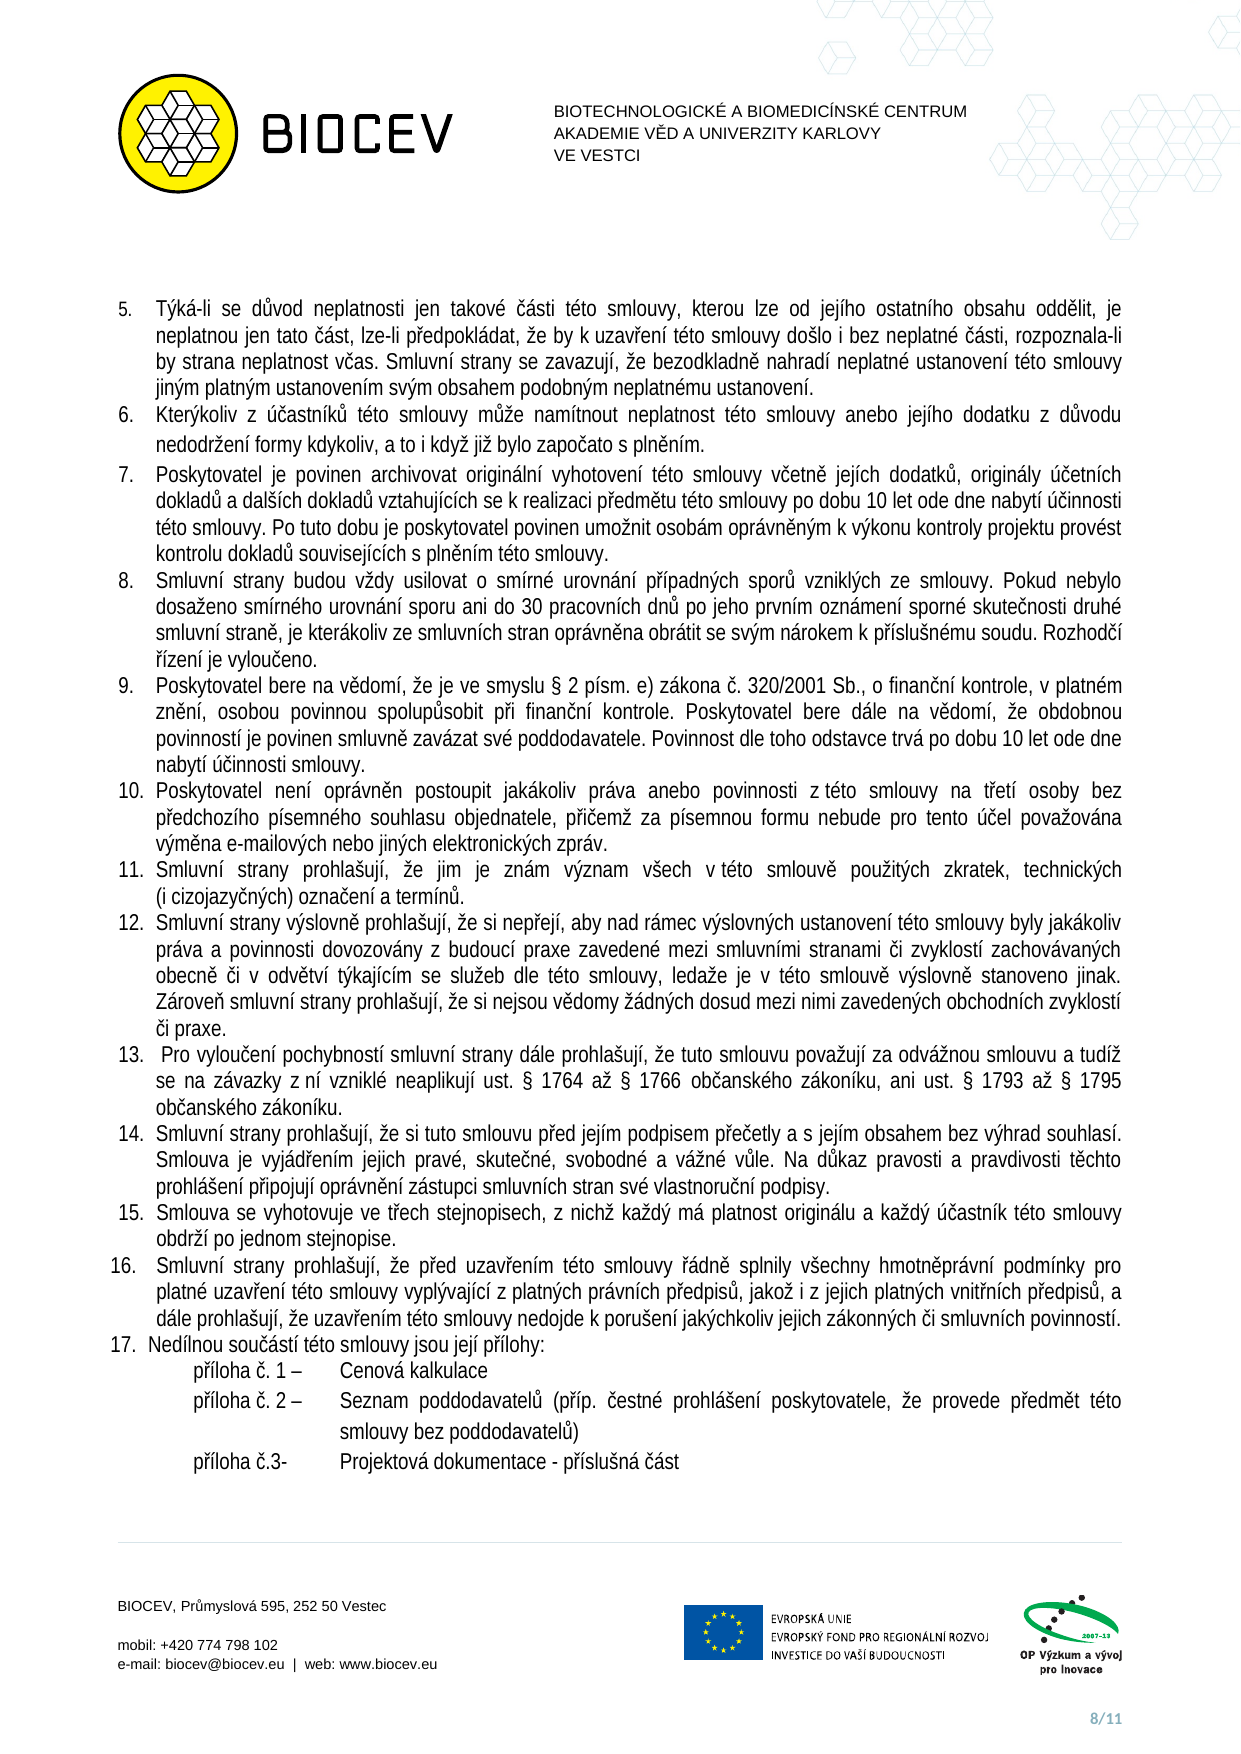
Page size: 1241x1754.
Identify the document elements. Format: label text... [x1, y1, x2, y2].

picture [816, 0, 1241, 240]
list Poskytovatel není oprávněn postoupit jakákoliv práva anebo povinnosti z této smlouvy na třetí osoby bez předchozího písemného souhlasu objednatele, přičemž za písemnou formu nebude pro tento účel považována výměna e-mailových nebo jiných elektronických zpráv. [118, 777, 1122, 856]
list Smluvní strany prohlašují, že před uzavřením této smlouvy řádně splnily všechny hmotněprávní podmínky pro platné uzavření této smlouvy vyplývající z platných právních předpisů, jakož i z jejich platných vnitřních předpisů, a dále prohlašují, že uzavřením této smlouvy nedojde k porušení jakýchkoliv jejich zákonných či smluvních povinností. [110, 1252, 1122, 1331]
text příloha č.3- Projektová dokumentace - příslušná část [193, 1448, 1122, 1474]
list Smluvní strany prohlašují, že si tuto smlouvu před jejím podpisem přečetly a s jejím obsahem bez výhrad souhlasí. Smlouva je vyjádřením jejich pravé, skutečné, svobodné a vážné vůle. Na důkaz pravosti a pravdivosti těchto prohlášení připojují oprávnění zástupci smluvních stran své vlastnoruční podpisy. [118, 1120, 1122, 1199]
text příloha č. 2 – Seznam poddodavatelů (příp. čestné prohlášení poskytovatele, že provede předmět této smlouvy bez poddodavatelů) [193, 1387, 1122, 1444]
list Pro vyloučení pochybností smluvní strany dále prohlašují, že tuto smlouvu považují za odvážnou smlouvu a tudíž se na závazky z ní vzniklé neaplikují ust. § 1764 až § 1766 občanského zákoníku, ani ust. § 1793 až § 1795 občanského zákoníku. [118, 1041, 1122, 1120]
list Smluvní strany budou vždy usilovat o smírné urovnání případných sporů vzniklých ze smlouvy. Pokud nebylo dosaženo smírného urovnání sporu ani do 30 pracovních dnů po jeho prvním oznámení sporné skutečnosti druhé smluvní straně, je kterákoliv ze smluvních stran oprávněna obrátit se svým nárokem k příslušnému soudu. Rozhodčí řízení je vyloučeno. [118, 567, 1122, 672]
list Týká-li se důvod neplatnosti jen takové části této smlouvy, kterou lze od jejího ostatního obsahu oddělit, je neplatnou jen tato část, lze-li předpokládat, že by k uzavření této smlouvy došlo i bez neplatné části, rozpoznala-li by strana neplatnost včas. Smluvní strany se zavazují, že bezodkladně nahradí neplatné ustanovení této smlouvy jiným platným ustanovením svým obsahem podobným neplatnému ustanovení. [118, 295, 1122, 401]
list Nedílnou součástí této smlouvy jsou její přílohy: [110, 1331, 1122, 1357]
list Poskytovatel bere na vědomí, že je ve smyslu § 2 písm. e) zákona č. 320/2001 Sb., o finanční kontrole, v platném znění, osobou povinnou spolupůsobit při finanční kontrole. Poskytovatel bere dále na vědomí, že obdobnou povinností je povinen smluvně zavázat své poddodavatele. Povinnost dle toho odstavce trvá po dobu 10 let ode dne nabytí účinnosti smlouvy. [118, 672, 1122, 777]
list Poskytovatel je povinen archivovat originální vyhotovení této smlouvy včetně jejích dodatků, originály účetních dokladů a dalších dokladů vztahujících se k realizaci předmětu této smlouvy po dobu 10 let ode dne nabytí účinnosti této smlouvy. Po tuto dobu je poskytovatel povinen umožnit osobám oprávněným k výkonu kontroly projektu provést kontrolu dokladů souvisejících s plněním této smlouvy. [118, 461, 1122, 567]
list Kterýkoliv z účastníků této smlouvy může namítnout neplatnost této smlouvy anebo jejího dodatku z důvodu nedodržení formy kdykoliv, a to i když již bylo započato s plněním. [118, 401, 1122, 457]
list Smluvní strany výslovně prohlašují, že si nepřejí, aby nad rámec výslovných ustanovení této smlouvy byly jakákoliv práva a povinnosti dovozovány z budoucí praxe zavedené mezi smluvními stranami či zvyklostí zachovávaných obecně či v odvětví týkajícím se služeb dle této smlouvy, ledaže je v této smlouvě výslovně stanoveno jinak. Zároveň smluvní strany prohlašují, že si nejsou vědomy žádných dosud mezi nimi zavedených obchodních zvyklostí či praxe. [118, 909, 1122, 1041]
list Smlouva se vyhotovuje ve třech stejnopisech, z nichž každý má platnost originálu a každý účastník této smlouvy obdrží po jednom stejnopise. [118, 1199, 1122, 1252]
text příloha č. 1 – Cenová kalkulace [193, 1357, 1122, 1383]
list Smluvní strany prohlašují, že jim je znám význam všech v této smlouvě použitých zkratek, technických (i cizojazyčných) označení a termínů. [118, 856, 1122, 909]
